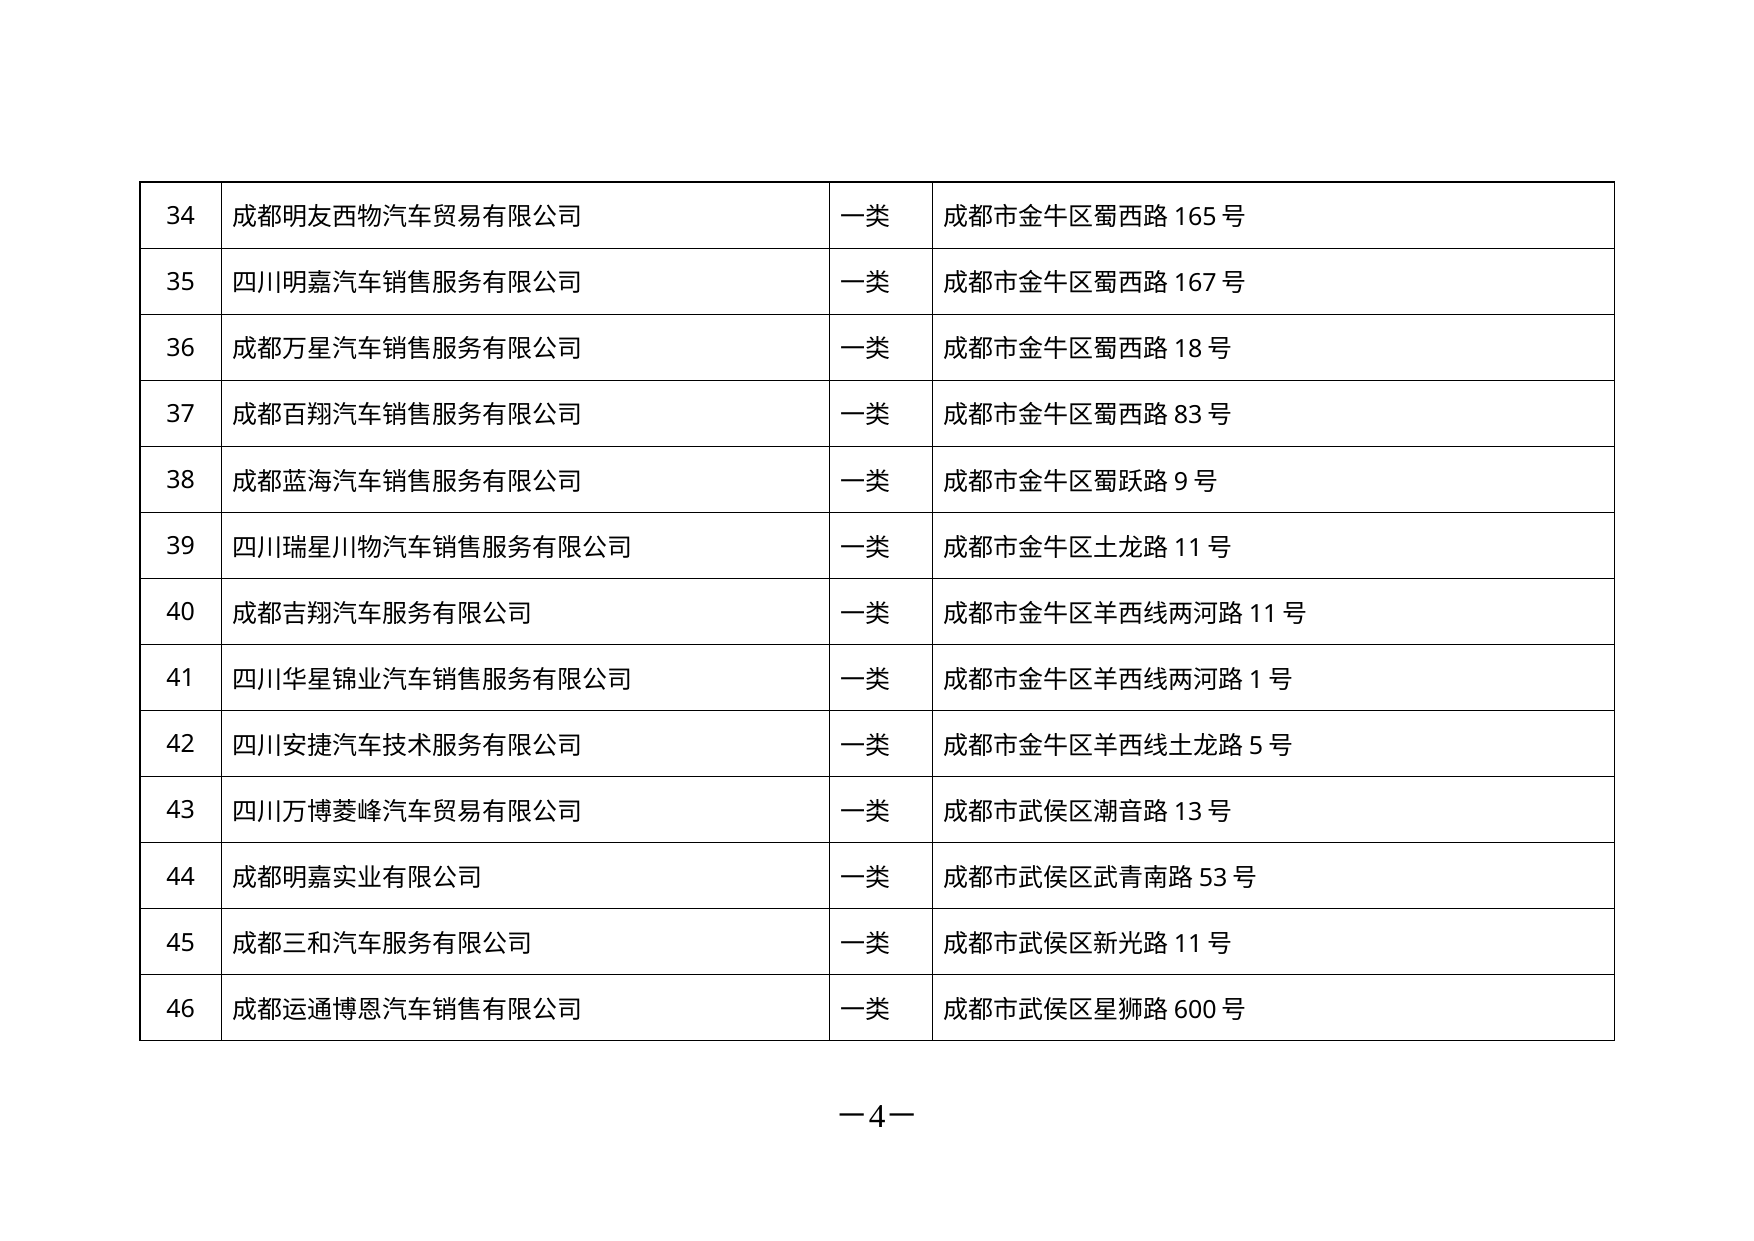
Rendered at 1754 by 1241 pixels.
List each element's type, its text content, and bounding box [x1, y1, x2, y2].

table_cell 45 [141, 909, 221, 974]
table_cell 一类 [830, 183, 932, 247]
table_cell 成都吉翔汽车服务有限公司 [222, 579, 829, 644]
table_cell 44 [141, 843, 221, 908]
table_cell 46 [141, 975, 221, 1040]
table_cell 成都市金牛区土龙路11号 [933, 513, 1614, 578]
table_cell 成都市武侯区武青南路53号 [933, 843, 1614, 908]
table_cell 四川明嘉汽车销售服务有限公司 [222, 249, 829, 313]
table_cell 四川安捷汽车技术服务有限公司 [222, 711, 829, 776]
table_cell 成都市金牛区羊西线两河路1号 [933, 645, 1614, 710]
table_cell 成都市金牛区蜀西路18号 [933, 315, 1614, 379]
table_cell 一类 [830, 315, 932, 379]
table_cell 37 [141, 381, 221, 446]
table_cell 四川华星锦业汽车销售服务有限公司 [222, 645, 829, 710]
table_cell 成都百翔汽车销售服务有限公司 [222, 381, 829, 446]
table_cell 一类 [830, 711, 932, 776]
table_cell 43 [141, 777, 221, 842]
table_cell 一类 [830, 777, 932, 842]
table_cell 成都明友西物汽车贸易有限公司 [222, 183, 829, 247]
table_cell 一类 [830, 447, 932, 512]
table_cell 成都市金牛区羊西线两河路11号 [933, 579, 1614, 644]
table_cell 一类 [830, 513, 932, 578]
table_cell 一类 [830, 843, 932, 908]
table_cell 成都市金牛区蜀西路83号 [933, 381, 1614, 446]
table_cell 成都明嘉实业有限公司 [222, 843, 829, 908]
table_cell 一类 [830, 249, 932, 313]
table_cell 一类 [830, 579, 932, 644]
table_cell 36 [141, 315, 221, 379]
table_cell 成都蓝海汽车销售服务有限公司 [222, 447, 829, 512]
table_cell 41 [141, 645, 221, 710]
table_cell 成都市金牛区蜀跃路9号 [933, 447, 1614, 512]
table_cell 成都市武侯区星狮路600号 [933, 975, 1614, 1040]
table_cell 成都市金牛区蜀西路165号 [933, 183, 1614, 247]
table_cell 成都万星汽车销售服务有限公司 [222, 315, 829, 379]
table_cell 成都市武侯区潮音路13号 [933, 777, 1614, 842]
table_cell 四川瑞星川物汽车销售服务有限公司 [222, 513, 829, 578]
table_cell 四川万博菱峰汽车贸易有限公司 [222, 777, 829, 842]
table_cell 34 [141, 183, 221, 247]
table_cell 成都运通博恩汽车销售有限公司 [222, 975, 829, 1040]
table_cell 一类 [830, 909, 932, 974]
table_cell 38 [141, 447, 221, 512]
table_cell 成都市金牛区蜀西路167号 [933, 249, 1614, 313]
table_cell 一类 [830, 381, 932, 446]
table_cell 一类 [830, 975, 932, 1040]
table_cell 42 [141, 711, 221, 776]
table_cell 成都市武侯区新光路11号 [933, 909, 1614, 974]
table_cell 39 [141, 513, 221, 578]
table_cell 35 [141, 249, 221, 313]
table_cell 成都市金牛区羊西线土龙路5号 [933, 711, 1614, 776]
table_cell 成都三和汽车服务有限公司 [222, 909, 829, 974]
table_cell 一类 [830, 645, 932, 710]
table_cell 40 [141, 579, 221, 644]
